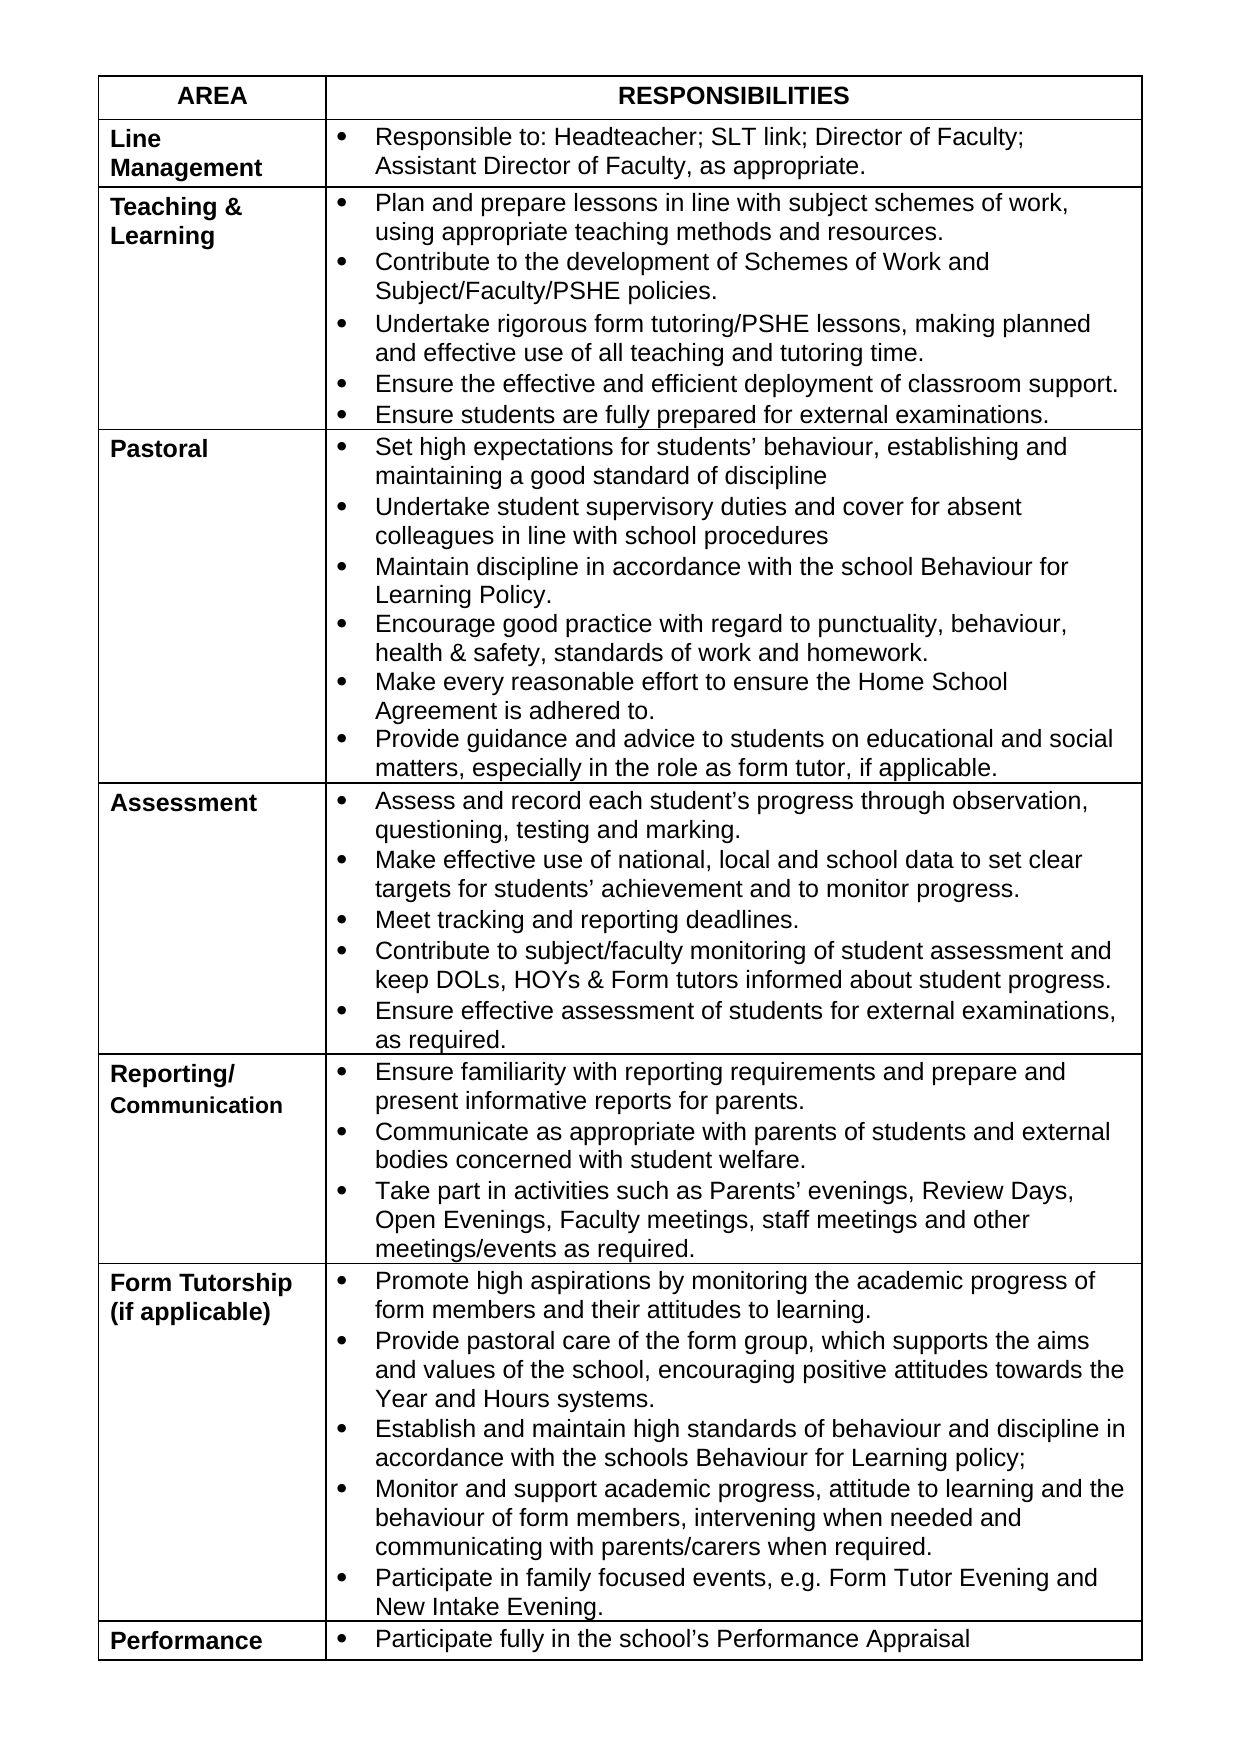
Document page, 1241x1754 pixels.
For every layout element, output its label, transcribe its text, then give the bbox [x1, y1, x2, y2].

table_cell Responsible to: Headteacher; SLT link; Director of Faculty; Assistant Director of Faculty, as appropriate. [327, 120, 1141, 186]
table_cell Pastoral [99, 430, 325, 782]
table_header RESPONSIBILITIES [327, 77, 1141, 119]
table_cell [99, 1622, 325, 1659]
table_cell Teaching & Learning [99, 188, 325, 429]
table_cell Assessment [99, 784, 325, 1053]
table_cell Ensure familiarity with reporting requirements and prepare and present informative reports for parents. Communicate as appropriate with parents of students and external bodies concerned with student welfare. Take part in activities such as Parents’ evenings, Review Days, Open Evenings, Faculty meetings, staff meetings and other meetings/events as required. [327, 1055, 1141, 1263]
table_cell Reporting/ Communication [99, 1055, 325, 1263]
table_cell Promote high aspirations by monitoring the academic progress of form members and their attitudes to learning. Provide pastoral care of the form group, which supports the aims and values of the school, encouraging positive attitudes towards the Year and Hours systems. Establish and maintain high standards of behaviour and discipline in accordance with the schools Behaviour for Learning policy; Monitor and support academic progress, attitude to learning and the behaviour of form members, intervening when needed and communicating with parents/carers when required. Participate in family focused events, e.g. Form Tutor Evening and New Intake Evening. [327, 1264, 1141, 1620]
table_cell Assess and record each student’s progress through observation, questioning, testing and marking. Make effective use of national, local and school data to set clear targets for students’ achievement and to monitor progress. Meet tracking and reporting deadlines. Contribute to subject/faculty monitoring of student assessment and keep DOLs, HOYs & Form tutors informed about student progress. Ensure effective assessment of students for external examinations, as required. [327, 784, 1141, 1053]
table_cell Line Management [99, 120, 325, 186]
table_cell Form Tutorship (if applicable) [99, 1264, 325, 1620]
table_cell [327, 1622, 1141, 1659]
table_cell Plan and prepare lessons in line with subject schemes of work, using appropriate teaching methods and resources. Contribute to the development of Schemes of Work and Subject/Faculty/PSHE policies. Undertake rigorous form tutoring/PSHE lessons, making planned and effective use of all teaching and tutoring time. Ensure the effective and efficient deployment of classroom support. Ensure students are fully prepared for external examinations. [327, 188, 1141, 429]
table_header AREA [99, 77, 325, 119]
table_cell Set high expectations for students’ behaviour, establishing and maintaining a good standard of discipline Undertake student supervisory duties and cover for absent colleagues in line with school procedures Maintain discipline in accordance with the school Behaviour for Learning Policy. Encourage good practice with regard to punctuality, behaviour, health & safety, standards of work and homework. Make every reasonable effort to ensure the Home School Agreement is adhered to. Provide guidance and advice to students on educational and social matters, especially in the role as form tutor, if applicable. [327, 430, 1141, 782]
